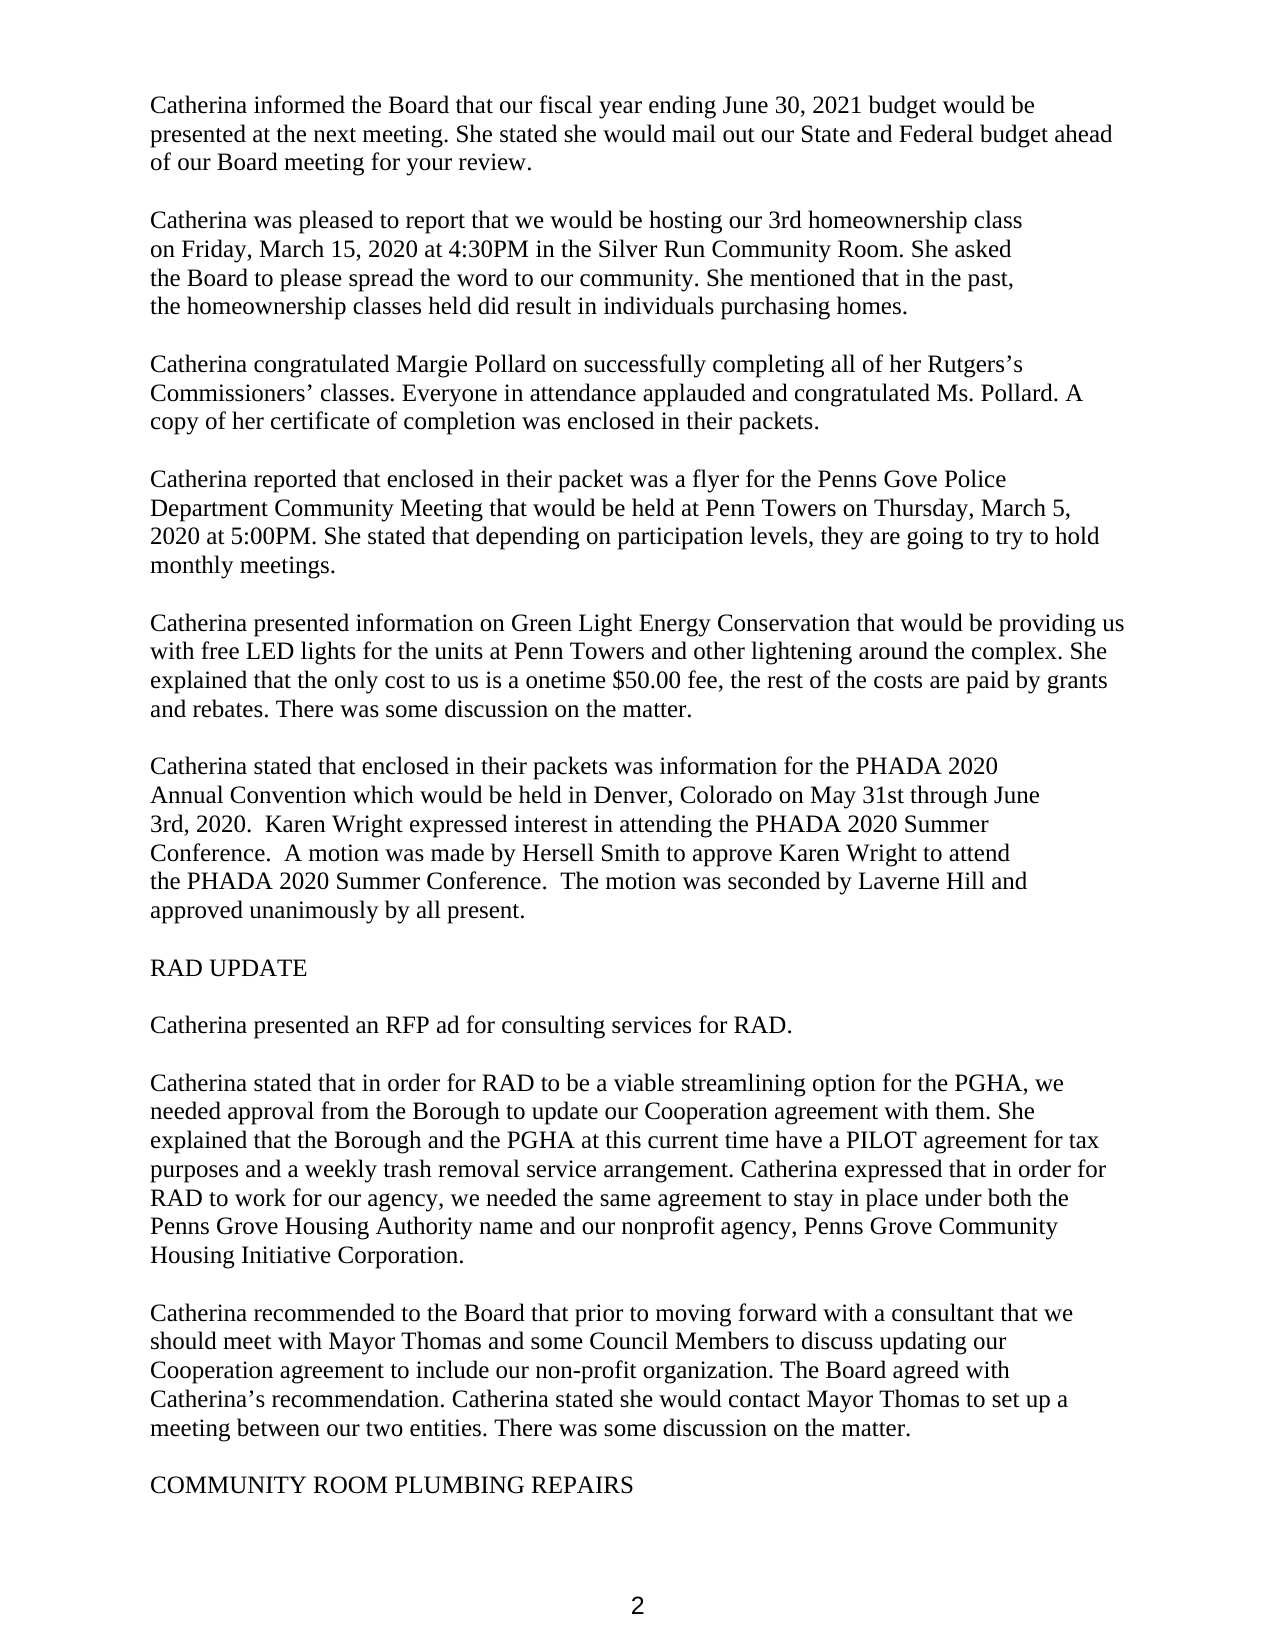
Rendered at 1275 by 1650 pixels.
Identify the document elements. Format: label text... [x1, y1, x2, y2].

text Catherina congratulated Margie Pollard on successfully completing all of her Rutgers’s Commissioners’ classes. Everyone in attendance applauded and congratulated Ms. Pollard. A copy of her certificate of completion was enclosed in their packets. [150, 349, 1125, 435]
text Catherina recommended to the Board that prior to moving forward with a consultant that we should meet with Mayor Thomas and some Council Members to discuss updating our Cooperation agreement to include our non-profit organization. The Board agreed with Catherina’s recommendation. Catherina stated she would contact Mayor Thomas to set up a meeting between our two entities. There was some discussion on the matter. [150, 1298, 1125, 1441]
text Catherina reported that enclosed in their packet was a flyer for the Penns Gove Police Department Community Meeting that would be held at Penn Towers on Thursday, March 5, 2020 at 5:00PM. She stated that depending on participation levels, they are going to try to hold monthly meetings. [150, 464, 1125, 579]
text Catherina stated that enclosed in their packets was information for the PHADA 2020 Annual Convention which would be held in Denver, Colorado on May 31st through June 3rd, 2020. Karen Wright expressed interest in attending the PHADA 2020 Summer Conference. A motion was made by Hersell Smith to approve Karen Wright to attend the PHADA 2020 Summer Conference. The motion was seconded by Laverne Hill and approved unanimously by all present. [150, 751, 1044, 924]
text Catherina presented an RFP ad for consulting services for RAD. [150, 1010, 1125, 1039]
text Catherina informed the Board that our fiscal year ending June 30, 2021 budget would be presented at the next meeting. She stated she would mail out our State and Federal budget ahead of our Board meeting for your review. [150, 90, 1125, 176]
text COMMUNITY ROOM PLUMBING REPAIRS [150, 1470, 1125, 1499]
text Catherina stated that in order for RAD to be a viable streamlining option for the PGHA, we needed approval from the Borough to update our Cooperation agreement with them. She explained that the Borough and the PGHA at this current time have a PILOT agreement for tax purposes and a weekly trash removal service arrangement. Catherina expressed that in order for RAD to work for our agency, we needed the same agreement to stay in place under both the Penns Grove Housing Authority name and our nonprofit agency, Penns Grove Community Housing Initiative Corporation. [150, 1068, 1125, 1269]
text RAD UPDATE [150, 953, 1125, 981]
text Catherina presented information on Green Light Energy Conservation that would be providing us with free LED lights for the units at Penn Towers and other lightening around the complex. She explained that the only cost to us is a onetime $50.00 fee, the rest of the costs are paid by grants and rebates. There was some discussion on the matter. [150, 608, 1125, 723]
text Catherina was pleased to report that we would be hosting our 3rd homeownership class on Friday, March 15, 2020 at 4:30PM in the Silver Run Community Room. She asked the Board to please spread the word to our community. She mentioned that in the past, the homeownership classes held did result in individuals purchasing homes. [150, 205, 1044, 320]
